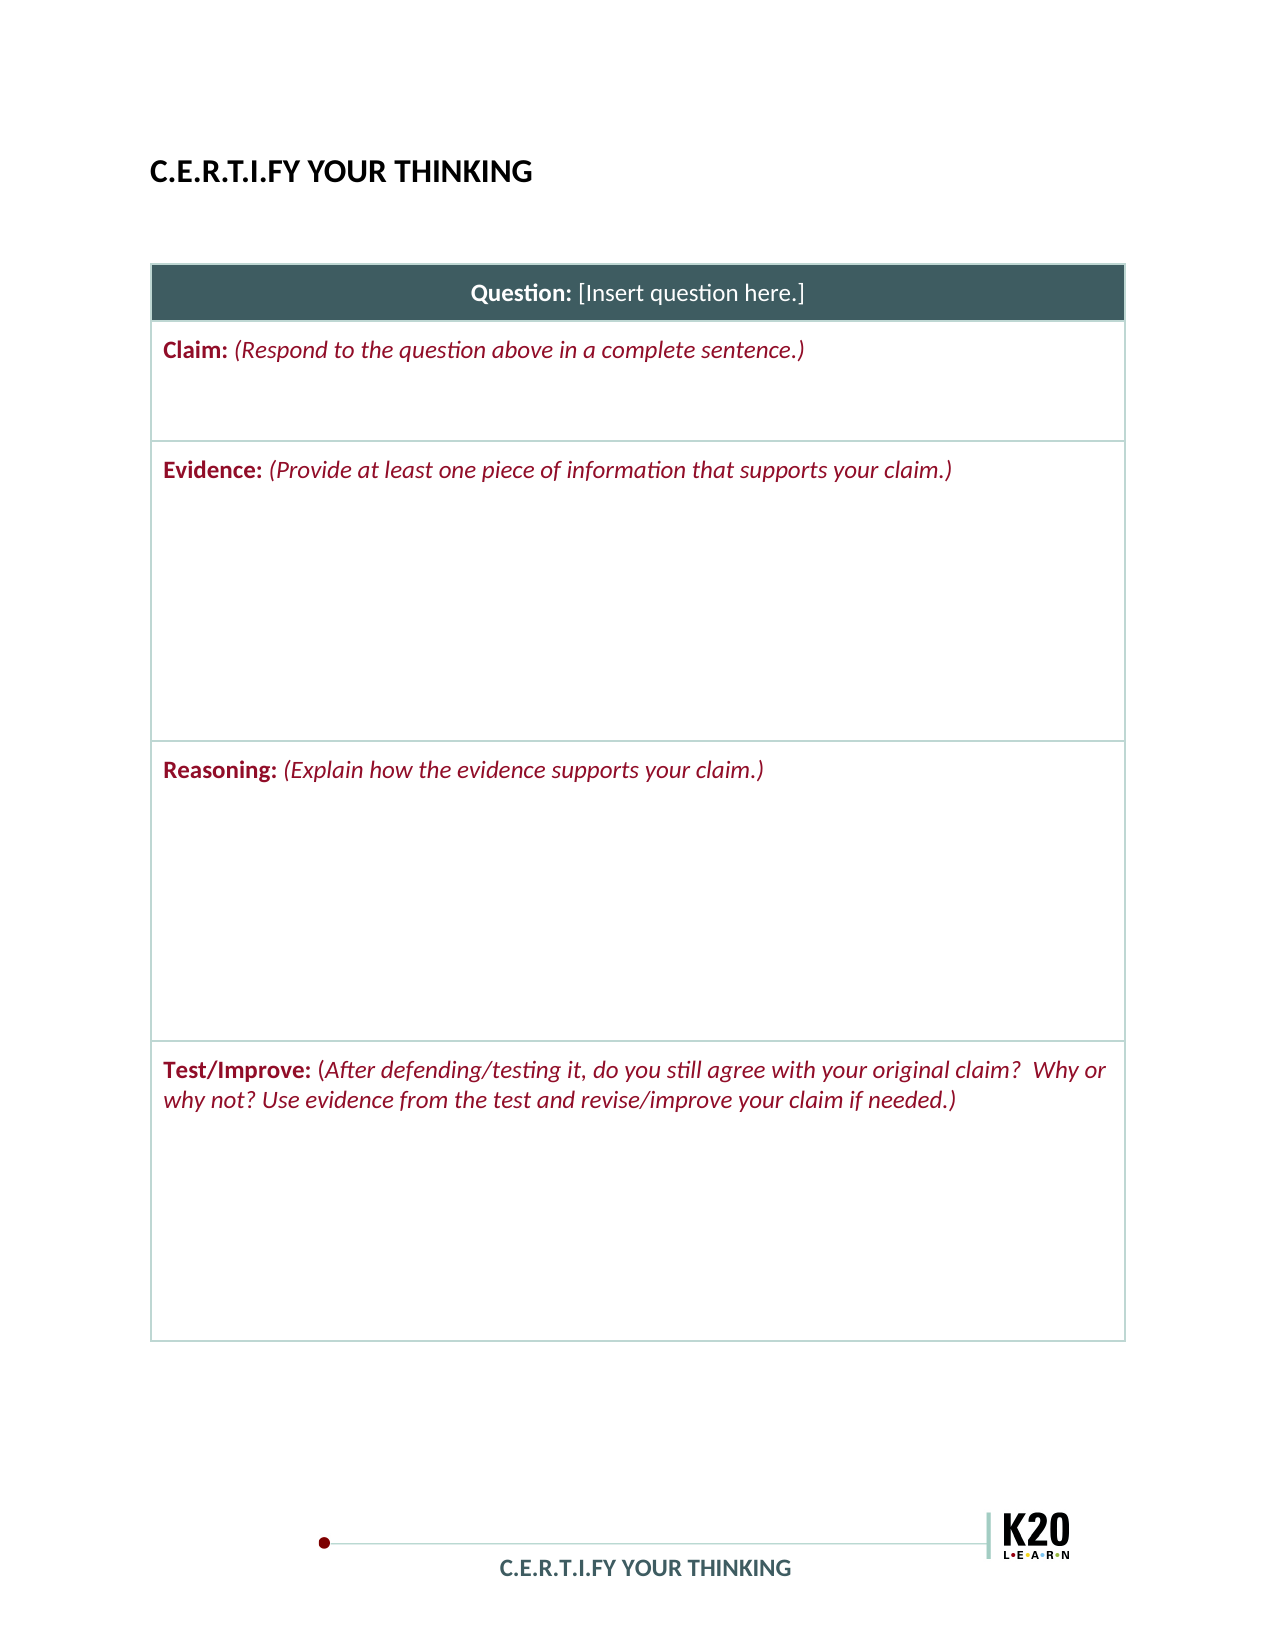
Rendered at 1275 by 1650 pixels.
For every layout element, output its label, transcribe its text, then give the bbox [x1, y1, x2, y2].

table_cell Reasoning: (Explain how the evidence supports your claim.) [152, 742, 1124, 1040]
picture [318, 1509, 1069, 1562]
title c.e.r.t.i.fy your thinking [150, 150, 1125, 191]
table_cell Evidence: (Provide at least one piece of information that supports your claim.) [152, 442, 1124, 740]
table_header Question: [Insert question here.] [152, 265, 1124, 320]
table_cell Claim: (Respond to the question above in a complete sentence.) [152, 322, 1124, 440]
table_cell Test/Improve: (After defending/testing it, do you still agree with your original claim? Why or why not? Use evidence from the test and revise/improve your claim if needed.) [152, 1042, 1124, 1340]
